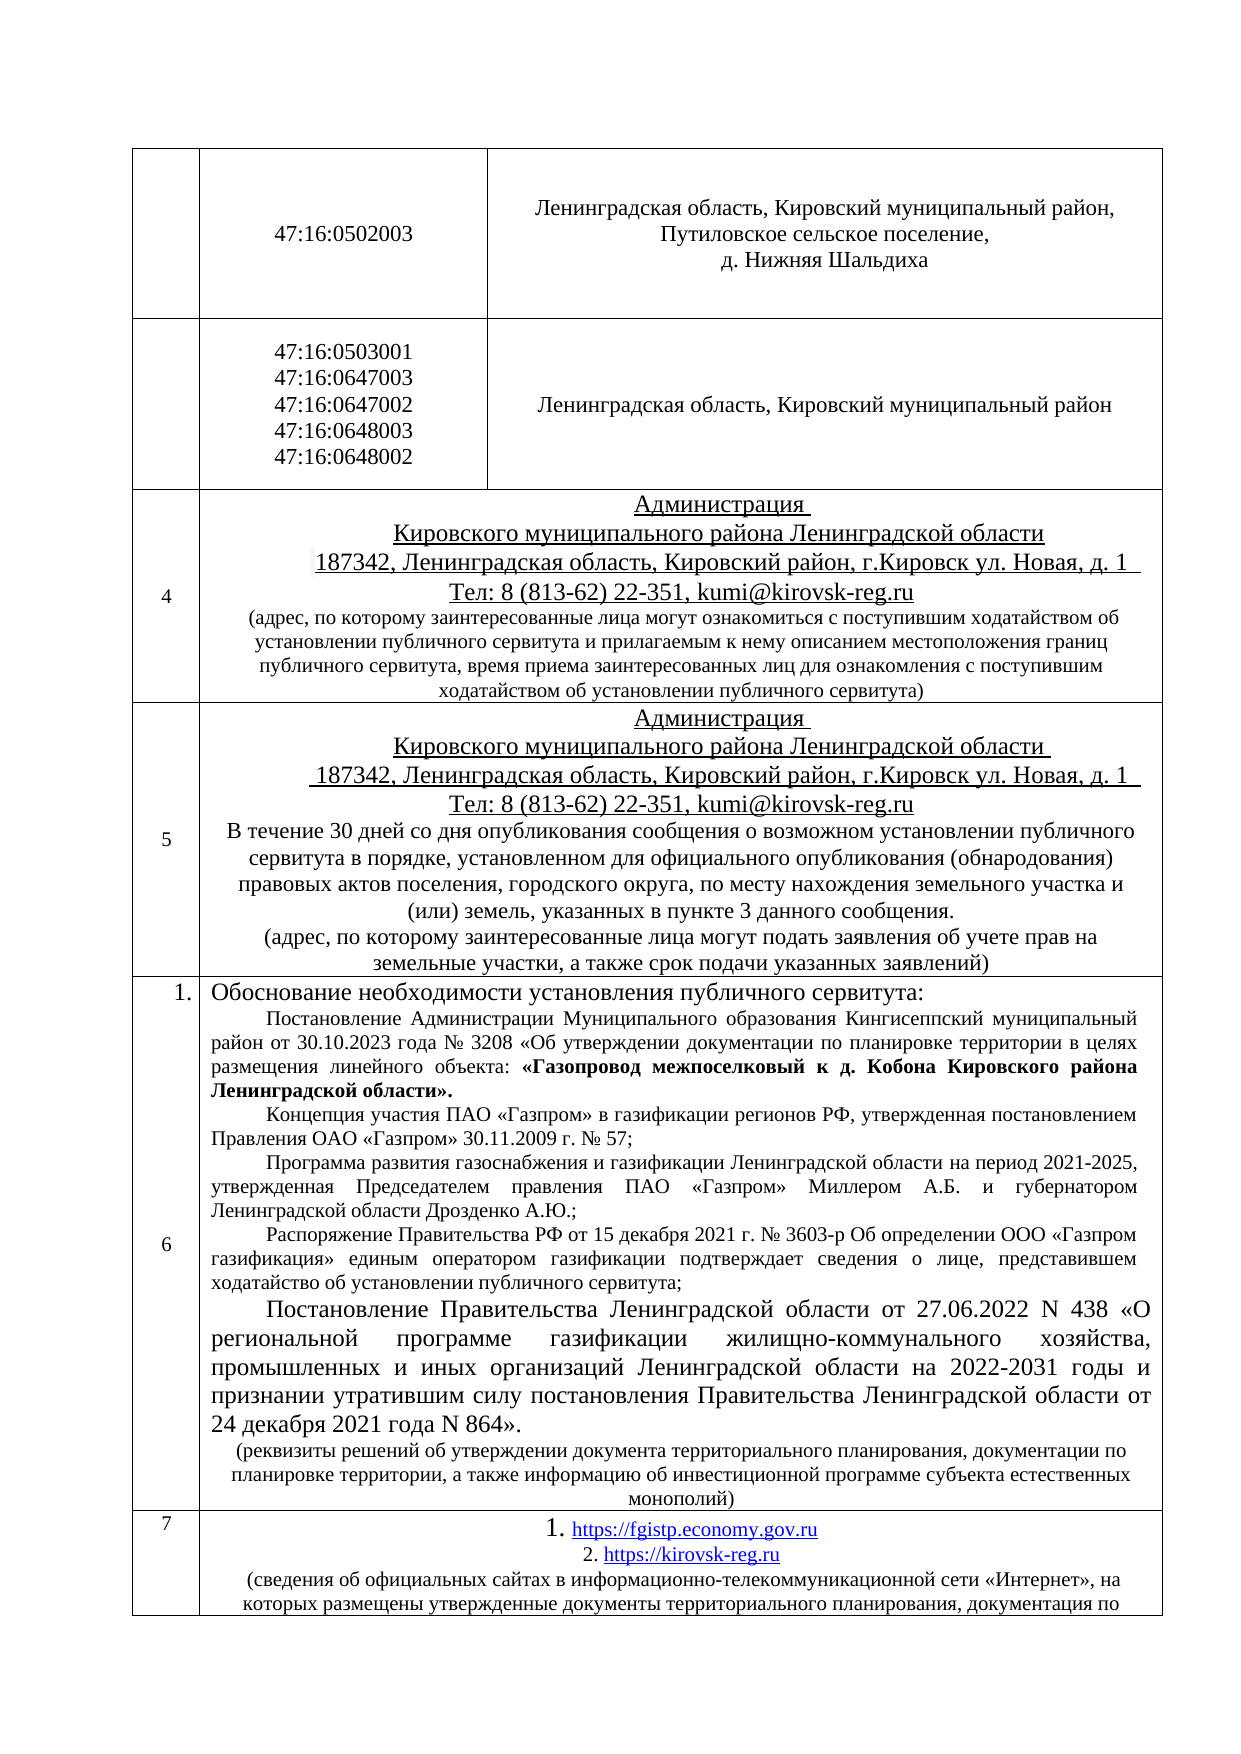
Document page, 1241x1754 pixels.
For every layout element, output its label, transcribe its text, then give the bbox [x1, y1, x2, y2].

table_cell Обоснование необходимости установления публичного сервитута: Постановление Администрации Муниципального образования Кингисеппский муниципальный район от 30.10.2023 года № 3208 «Об утверждении документации по планировке территории в целях размещения линейного объекта: «Газопровод межпоселковый к д. Кобона Кировского района Ленинградской области». Концепция участия ПАО «Газпром» в газификации регионов РФ, утвержденная постановлением Правления ОАО «Газпром» 30.11.2009 г. № 57; Программа развития газоснабжения и газификации Ленинградской области на период 2021-2025, утвержденная Председателем правления ПАО «Газпром» Миллером А.Б. и губернатором Ленинградской области Дрозденко А.Ю.; Распоряжение Правительства РФ от 15 декабря 2021 г. № 3603-р Об определении ООО «Газпром газификация» единым оператором газификации подтверждает сведения о лице, представившем ходатайство об установлении публичного сервитута; Постановление Правительства Ленинградской области от 27.06.2022 N 438 «О региональной программе газификации жилищно-коммунального хозяйства, промышленных и иных организаций Ленинградской области на 2022-2031 годы и признании утратившим силу постановления Правительства Ленинградской области от 24 декабря 2021 года N 864». (реквизиты решений об утверждении документа территориального планирования, документации по планировке территории, а также информацию об инвестиционной программе субъекта естественных монополий) [200, 977, 1162, 1510]
table_cell 4 [133, 490, 199, 702]
table_cell 7 [133, 1511, 199, 1614]
table_cell Ленинградская область, Кировский муниципальный район [488, 319, 1162, 488]
table_cell Администрация Кировского муниципального района Ленинградской области 187342, Ленинградская область, Кировский район, г.Кировск ул. Новая, д. 1 Тел: 8 (813-62) 22-351, kumi@kirovsk-reg.ru В течение 30 дней со дня опубликования сообщения о возможном установлении публичного сервитута в порядке, установленном для официального опубликования (обнародования) правовых актов поселения, городского округа, по месту нахождения земельного участка и (или) земель, указанных в пункте 3 данного сообщения. (адрес, по которому заинтересованные лица могут подать заявления об учете прав на земельные участки, а также срок подачи указанных заявлений) [200, 703, 1162, 976]
table_cell 5 [133, 703, 199, 976]
table_cell 47:16:0503001 47:16:0647003 47:16:0647002 47:16:0648003 47:16:0648002 [200, 319, 487, 488]
table_cell Администрация Кировского муниципального района Ленинградской области 187342, Ленинградская область, Кировский район, г.Кировск ул. Новая, д. 1 Тел: 8 (813-62) 22-351, kumi@kirovsk-reg.ru (адрес, по которому заинтересованные лица могут ознакомиться с поступившим ходатайством об установлении публичного сервитута и прилагаемым к нему описанием местоположения границ публичного сервитута, время приема заинтересованных лиц для ознакомления с поступившим ходатайством об установлении публичного сервитута) [200, 490, 1162, 702]
table_cell [133, 319, 199, 488]
table_cell 47:16:0502003 [200, 149, 487, 318]
table_cell Ленинградская область, Кировский муниципальный район, Путиловское сельское поселение, д. Нижняя Шальдиха [488, 149, 1162, 318]
table_cell [133, 149, 199, 318]
table_cell 6 [133, 977, 199, 1510]
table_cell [200, 1511, 1162, 1614]
